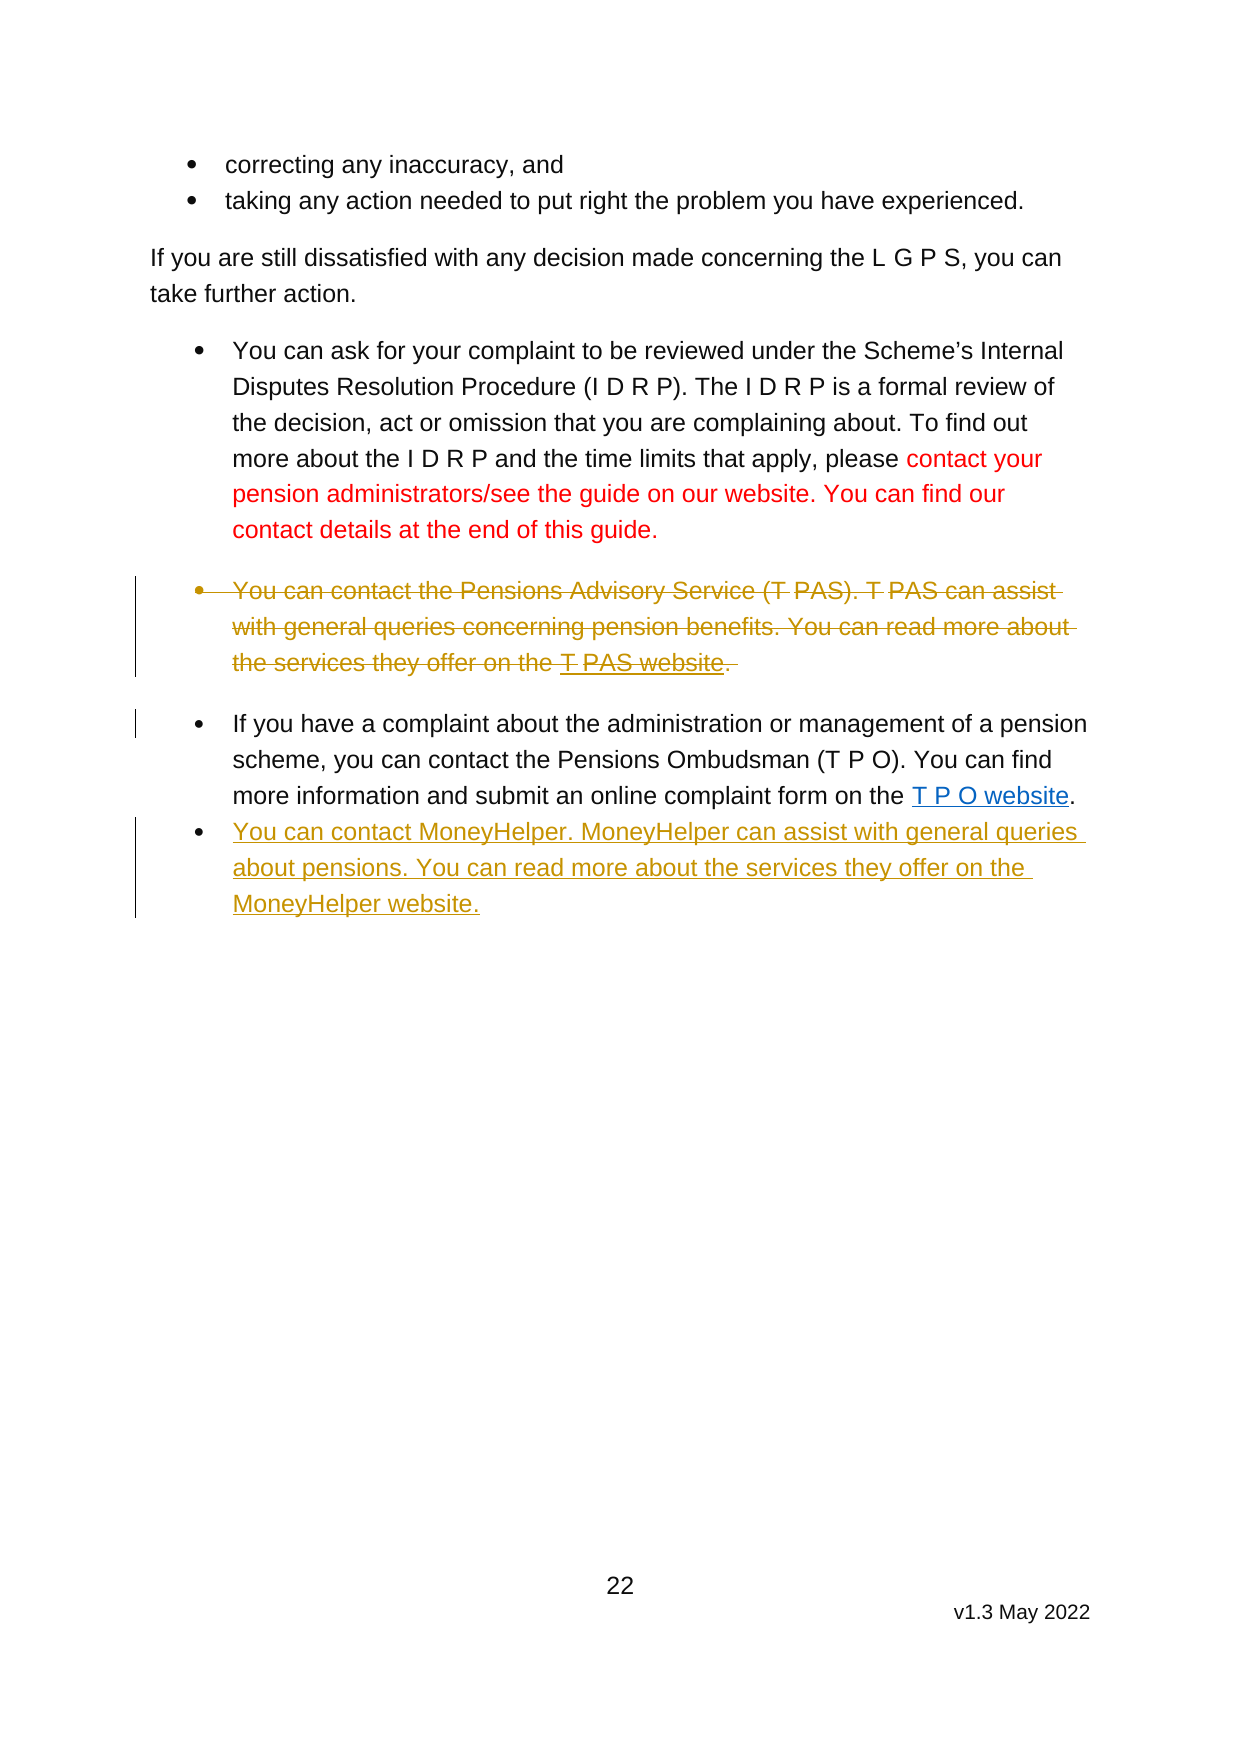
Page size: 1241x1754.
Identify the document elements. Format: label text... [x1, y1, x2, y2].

list taking any action needed to put right the problem you have experienced. [187, 186, 1090, 215]
list correcting any inaccuracy, and [187, 150, 1090, 179]
text If you are still dissatisfied with any decision made concerning the L G P S, you can take further action. [150, 243, 1090, 308]
list If you have a complaint about the administration or management of a pension scheme, you can contact the Pensions Ombudsman (T P O). You can find more information and submit an online complaint form on the T P O website. [195, 709, 1090, 810]
list You can ask for your complaint to be reviewed under the Scheme’s Internal Disputes Resolution Procedure (I D R P). The I D R P is a formal review of the decision, act or omission that you are complaining about. To find out more about the I D R P and the time limits that apply, please contact your pension administrators/see the guide on our website. You can find our contact details at the end of this guide. [195, 336, 1090, 544]
